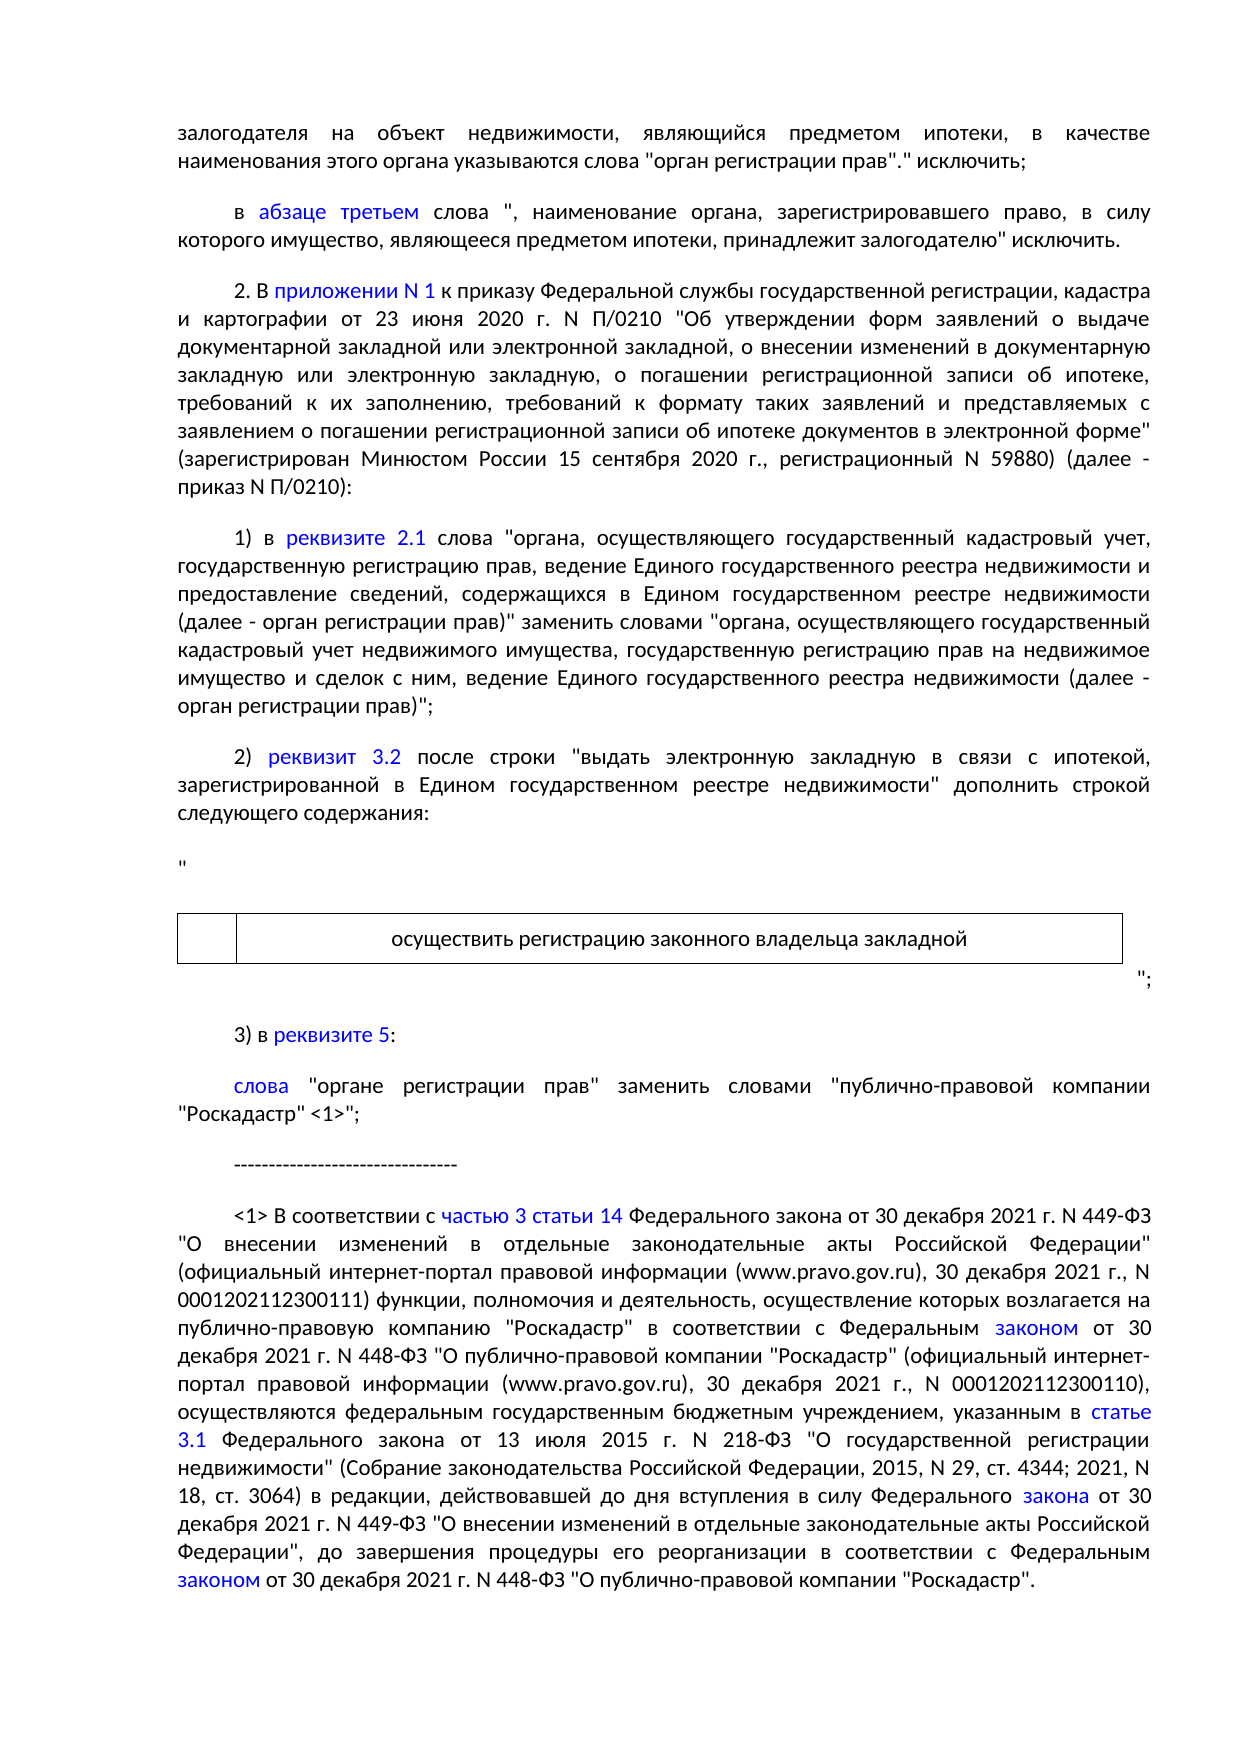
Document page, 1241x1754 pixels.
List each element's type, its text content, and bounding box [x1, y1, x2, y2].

text " [177, 854, 1152, 882]
text 2) реквизит 3.2 после строки "выдать электронную закладную в связи с ипотекой, зарегистрированной в Едином государственном реестре недвижимости" дополнить строкой следующего содержания: [177, 742, 1152, 826]
text -------------------------------- [177, 1150, 1152, 1178]
text в абзаце третьем слова ", наименование органа, зарегистрировавшего право, в силу которого имущество, являющееся предметом ипотеки, принадлежит залогодателю" исключить. [177, 197, 1152, 253]
text <1> В соответствии с частью 3 статьи 14 Федерального закона от 30 декабря 2021 г. N 449-ФЗ "О внесении изменений в отдельные законодательные акты Российской Федерации" (официальный интернет-портал правовой информации (www.pravo.gov.ru), 30 декабря 2021 г., N 0001202112300111) функции, полномочия и деятельность, осуществление которых возлагается на публично-правовую компанию "Роскадастр" в соответствии с Федеральным законом от 30 декабря 2021 г. N 448-ФЗ "О публично-правовой компании "Роскадастр" (официальный интернет-портал правовой информации (www.pravo.gov.ru), 30 декабря 2021 г., N 0001202112300110), осуществляются федеральным государственным бюджетным учреждением, указанным в статье 3.1 Федерального закона от 13 июля 2015 г. N 218-ФЗ "О государственной регистрации недвижимости" (Собрание законодательства Российской Федерации, 2015, N 29, ст. 4344; 2021, N 18, ст. 3064) в редакции, действовавшей до дня вступления в силу Федерального закона от 30 декабря 2021 г. N 449-ФЗ "О внесении изменений в отдельные законодательные акты Российской Федерации", до завершения процедуры его реорганизации в соответствии с Федеральным законом от 30 декабря 2021 г. N 448-ФЗ "О публично-правовой компании "Роскадастр". [177, 1201, 1152, 1593]
table_header осуществить регистрацию законного владельца закладной [237, 914, 1122, 963]
text 3) в реквизите 5: [177, 1020, 1152, 1048]
text 1) в реквизите 2.1 слова "органа, осуществляющего государственный кадастровый учет, государственную регистрацию прав, ведение Единого государственного реестра недвижимости и предоставление сведений, содержащихся в Едином государственном реестре недвижимости (далее - орган регистрации прав)" заменить словами "органа, осуществляющего государственный кадастровый учет недвижимого имущества, государственную регистрацию прав на недвижимое имущество и сделок с ним, ведение Единого государственного реестра недвижимости (далее - орган регистрации прав)"; [177, 523, 1152, 719]
table_header [178, 914, 236, 963]
text "; [177, 964, 1152, 992]
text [177, 118, 1152, 174]
text слова "органе регистрации прав" заменить словами "публично-правовой компании "Роскадастр" <1>"; [177, 1071, 1152, 1127]
text 2. В приложении N 1 к приказу Федеральной службы государственной регистрации, кадастра и картографии от 23 июня 2020 г. N П/0210 "Об утверждении форм заявлений о выдаче документарной закладной или электронной закладной, о внесении изменений в документарную закладную или электронную закладную, о погашении регистрационной записи об ипотеке, требований к их заполнению, требований к формату таких заявлений и представляемых с заявлением о погашении регистрационной записи об ипотеке документов в электронной форме" (зарегистрирован Минюстом России 15 сентября 2020 г., регистрационный N 59880) (далее - приказ N П/0210): [177, 276, 1152, 500]
